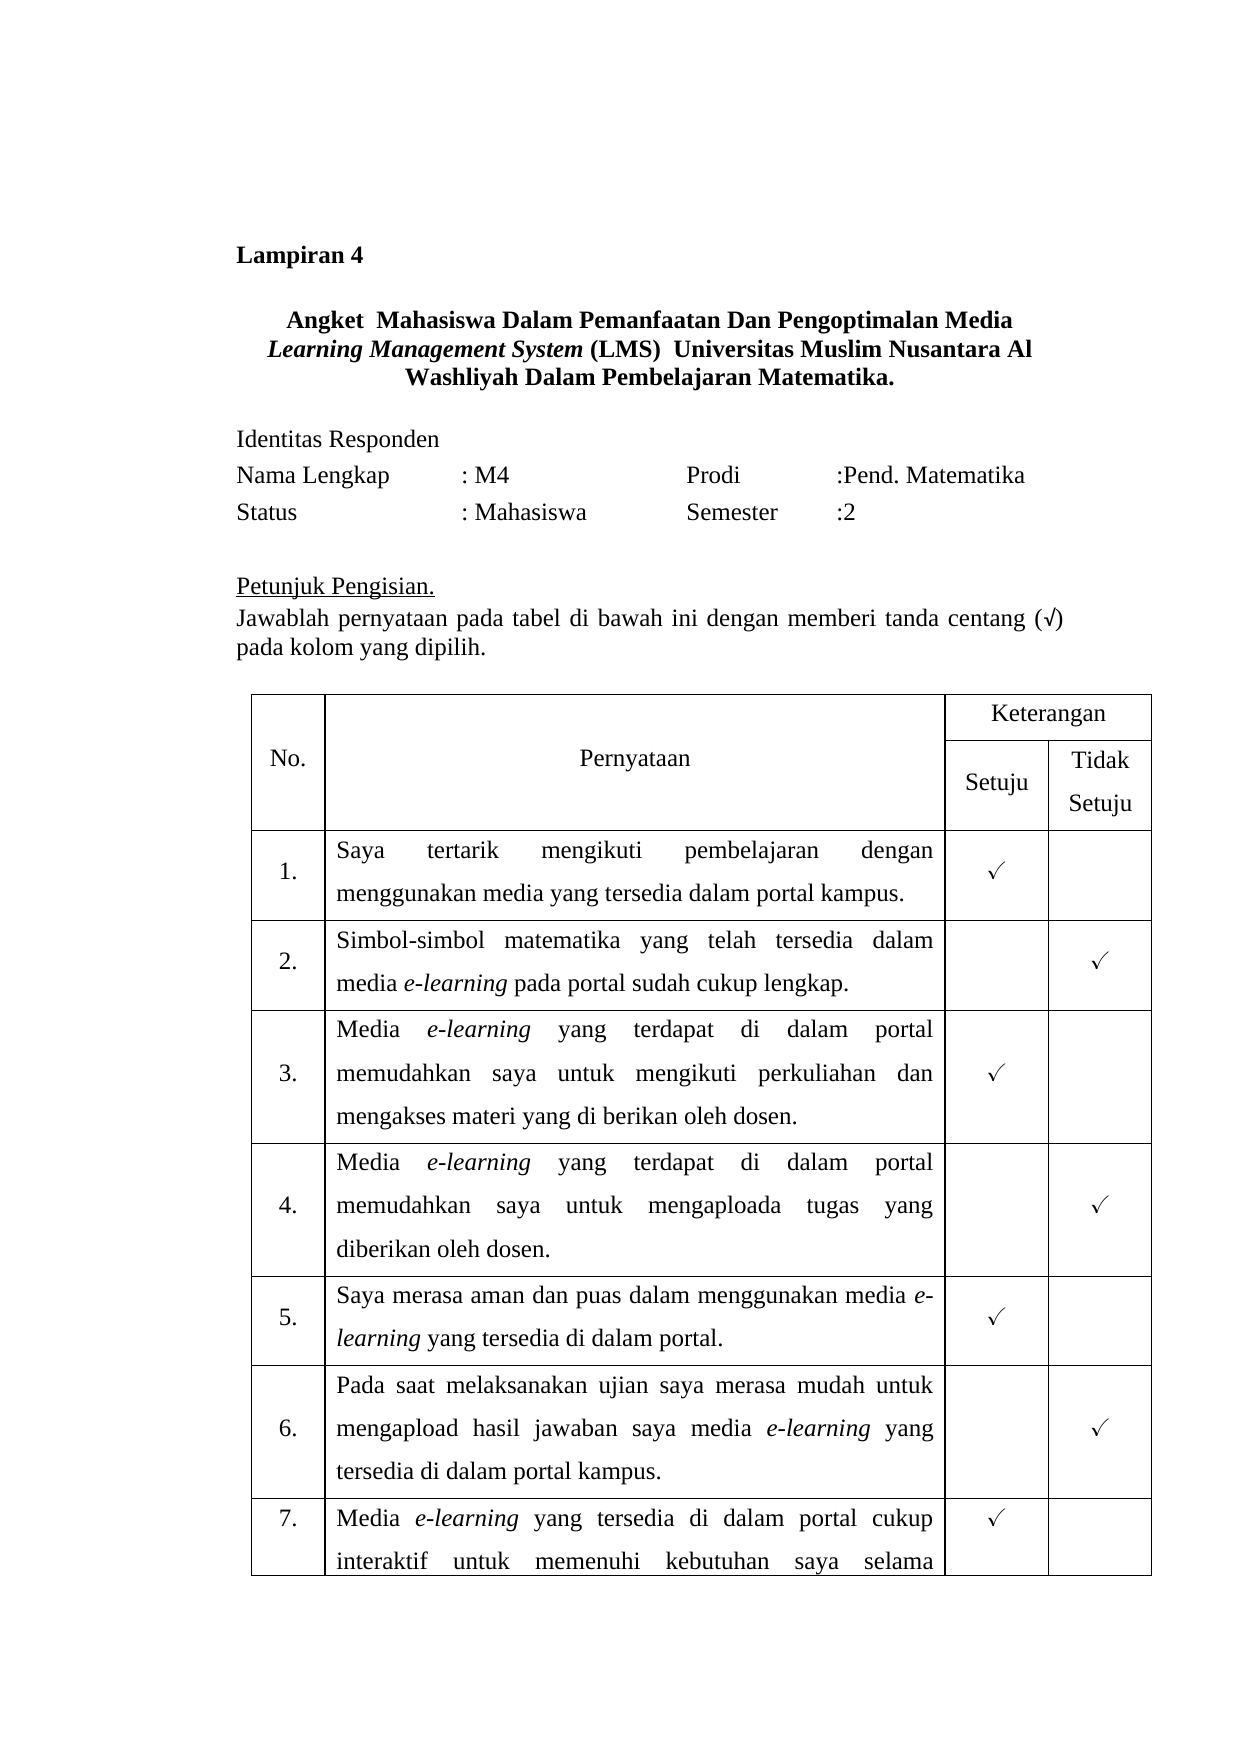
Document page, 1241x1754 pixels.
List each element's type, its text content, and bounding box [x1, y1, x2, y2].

table_cell ✓ [946, 1011, 1048, 1143]
table_header Pernyataan [326, 695, 944, 830]
table_cell 7. [252, 1499, 324, 1575]
text Jawablah pernyataan pada tabel di bawah ini dengan memberi tanda centang (√) pada kolom yang dipilih. [236, 603, 1063, 661]
table_cell Tidak Setuju [1049, 741, 1151, 830]
table_cell 1. [252, 831, 324, 920]
text Identitas Responden [236, 424, 1063, 452]
table_cell ✓ [1049, 1144, 1151, 1276]
table_cell 5. [252, 1277, 324, 1365]
table_header Keterangan [946, 695, 1151, 740]
table_cell Pada saat melaksanakan ujian saya merasa mudah untuk mengapload hasil jawaban saya media e-learning yang tersedia di dalam portal kampus. [326, 1366, 944, 1498]
text Lampiran 4 [236, 240, 1063, 269]
text Petunjuk Pengisian. [236, 571, 1063, 599]
text Nama Lengkap : M4 Prodi :Pend. Matematika [236, 461, 1063, 489]
table_cell 6. [252, 1366, 324, 1498]
table_cell [1049, 1011, 1151, 1143]
table_cell 4. [252, 1144, 324, 1276]
table_cell ✓ [946, 1277, 1048, 1365]
table_cell [1049, 1277, 1151, 1365]
list Angket Mahasiswa Dalam Pemanfaatan Dan Pengoptimalan Media Learning Management System (LMS) Universitas Muslim Nusantara Al Washliyah Dalam Pembelajaran Matematika. [236, 305, 1063, 391]
table_cell ✓ [1049, 1366, 1151, 1498]
table_cell Media e-learning yang terdapat di dalam portal memudahkan saya untuk mengikuti perkuliahan dan mengakses materi yang di berikan oleh dosen. [326, 1011, 944, 1143]
table_cell Simbol-simbol matematika yang telah tersedia dalam media e-learning pada portal sudah cukup lengkap. [326, 921, 944, 1010]
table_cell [326, 1499, 944, 1575]
table_cell Media e-learning yang terdapat di dalam portal memudahkan saya untuk mengaploada tugas yang diberikan oleh dosen. [326, 1144, 944, 1276]
table_cell [1049, 831, 1151, 920]
table_cell ✓ [946, 1499, 1048, 1575]
table_cell [946, 1366, 1048, 1498]
text Status : Mahasiswa Semester :2 [236, 497, 1063, 526]
table_cell [1049, 1499, 1151, 1575]
table_cell [946, 921, 1048, 1010]
table_header No. [252, 695, 324, 830]
table_cell [946, 1144, 1048, 1276]
table_cell Setuju [946, 741, 1048, 830]
table_cell Saya tertarik mengikuti pembelajaran dengan menggunakan media yang tersedia dalam portal kampus. [326, 831, 944, 920]
table_cell 2. [252, 921, 324, 1010]
table_cell ✓ [946, 831, 1048, 920]
table_cell 3. [252, 1011, 324, 1143]
table_cell Saya merasa aman dan puas dalam menggunakan media e-learning yang tersedia di dalam portal. [326, 1277, 944, 1365]
table_cell ✓ [1049, 921, 1151, 1010]
